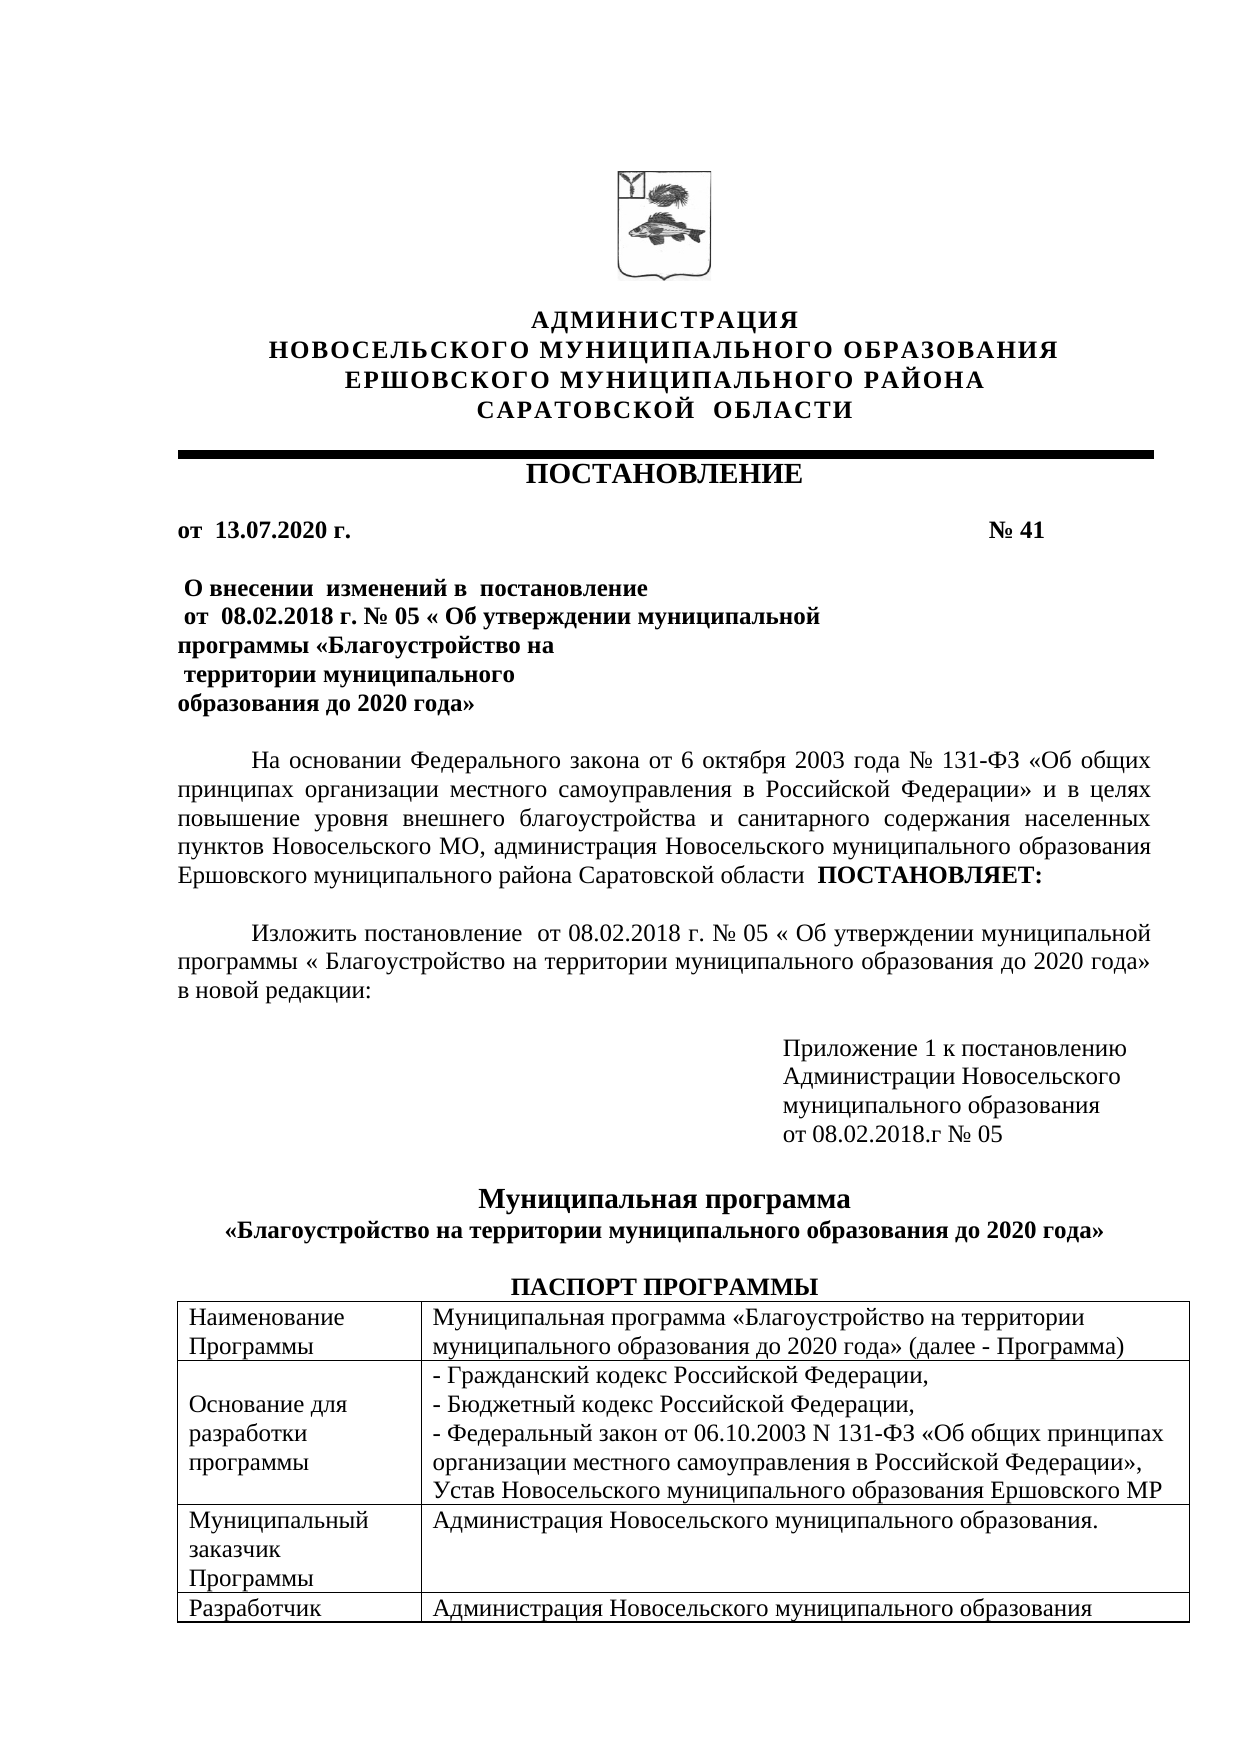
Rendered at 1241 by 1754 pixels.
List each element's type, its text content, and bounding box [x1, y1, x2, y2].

text от 13.07.2020 г. № 41 [177, 515, 1152, 544]
text Приложение 1 к постановлению [177, 1033, 1152, 1061]
text АДМИНИСТРАЦИЯ [177, 305, 1152, 334]
table_header Муниципальная программа «Благоустройство на территории муниципального образования до 2020 года» (далее - Программа) [422, 1302, 1189, 1359]
text «Благоустройство на территории муниципального образования до 2020 года» [177, 1215, 1152, 1243]
table_cell Муниципальный заказчик Программы [178, 1505, 421, 1592]
text Паспорт программы [177, 1272, 1152, 1301]
text от 08.02.2018.г № 05 [177, 1119, 1152, 1148]
title На основании Федерального закона от 6 октября 2003 года № 131-ФЗ «Об общих принципах организации местного самоуправления в Российской Федерации» и в целях повышение уровня внешнего благоустройства и санитарного содержания населенных пунктов Новосельского МО, администрация Новосельского муниципального образования Ершовского муниципального района Саратовской области ПОСТАНОВЛЯЕТ: [177, 745, 1152, 889]
text образования до 2020 года» [177, 688, 1152, 716]
text территории муниципального [177, 659, 1152, 688]
table_header Наименование Программы [178, 1302, 421, 1359]
table_cell Администрация Новосельского муниципального образования. [422, 1505, 1189, 1592]
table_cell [422, 1593, 1189, 1621]
title Изложить постановление от 08.02.2018 г. № 05 « Об утверждении муниципальной программы « Благоустройство на территории муниципального образования до 2020 года» в новой редакции: [177, 918, 1152, 1004]
table_cell Основание для разработки программы [178, 1361, 421, 1504]
text О внесении изменений в постановление [177, 573, 1152, 601]
text программы «Благоустройство на [177, 630, 1152, 659]
text от 08.02.2018 г. № 05 « Об утверждении муниципальной [177, 601, 1152, 630]
picture [617, 171, 712, 281]
table_cell - Гражданский кодекс Российской Федерации, - Бюджетный кодекс Российской Федерации, - Федеральный закон от 06.10.2003 N 131-ФЗ «Об общих принципах организации местного самоуправления в Российской Федерации», Устав Новосельского муниципального образования Ершовского МР [422, 1361, 1189, 1504]
text ПОСТАНОВЛЕНИЕ [177, 456, 1152, 489]
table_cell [178, 1593, 421, 1621]
text муниципального образования [177, 1090, 1152, 1119]
text Муниципальная программа [177, 1181, 1152, 1215]
text НОВОСЕЛЬСКОГО МУНИЦИПАЛЬНОГО ОБРАЗОВАНИЯ ЕРШОВСКОГО МУНИЦИПАЛЬНОГО РАЙОНА САРАТОВСКОЙ ОБЛАСТИ [177, 335, 1152, 424]
text Администрации Новосельского [177, 1061, 1152, 1090]
